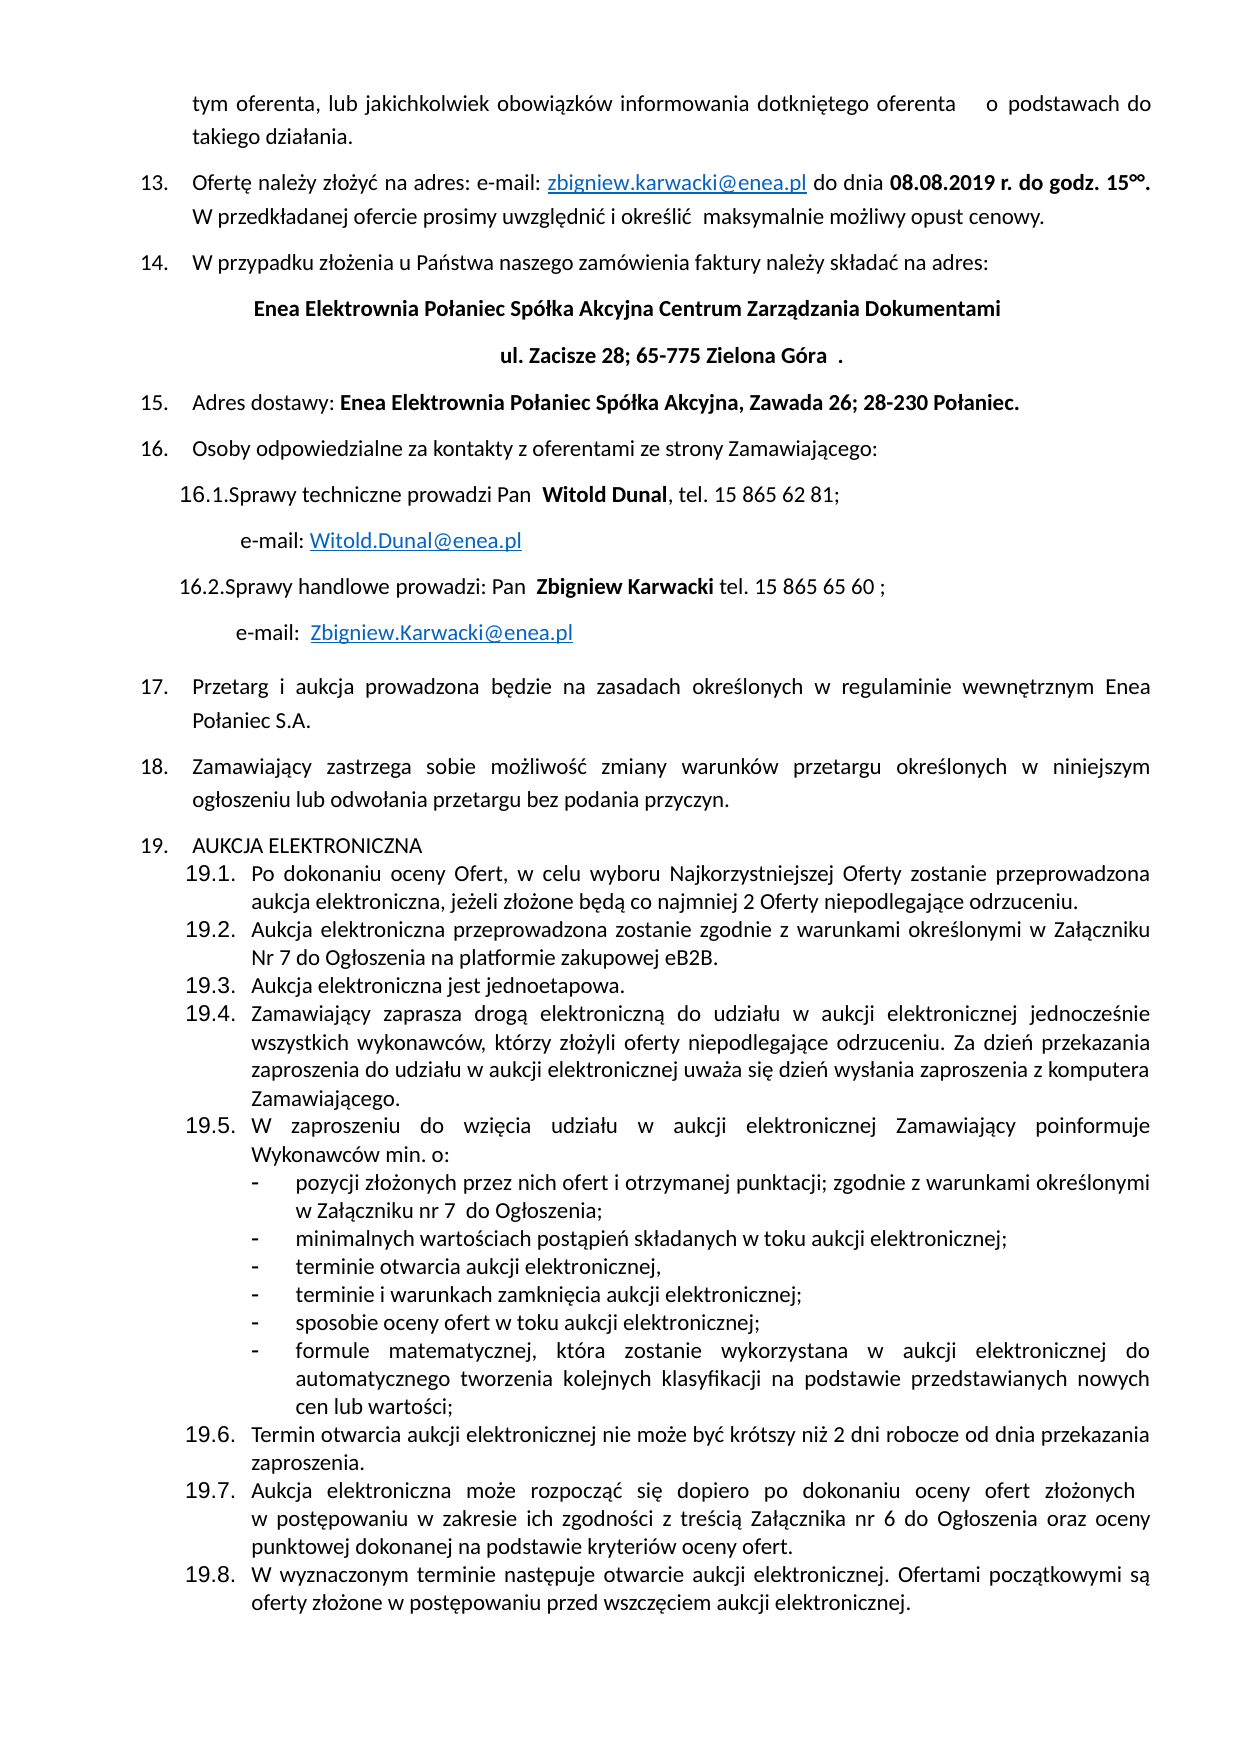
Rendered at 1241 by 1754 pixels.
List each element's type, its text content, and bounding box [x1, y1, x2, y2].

list terminie otwarcia aukcji elektronicznej, [251, 1252, 1152, 1280]
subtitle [140, 89, 1152, 150]
text ul. Zacisze 28; 65-775 Zielona Góra . [89, 341, 1152, 369]
subtitle Osoby odpowiedzialne za kontakty z oferentami ze strony Zamawiającego: [140, 434, 1152, 462]
list minimalnych wartościach postąpień składanych w toku aukcji elektronicznej; [251, 1224, 1152, 1252]
subtitle Aukcja elektroniczna przeprowadzona zostanie zgodnie z warunkami określonymi w Załączniku Nr 7 do Ogłoszenia na platformie zakupowej eB2B. [185, 916, 1152, 972]
list sposobie oceny ofert w toku aukcji elektronicznej; [251, 1308, 1152, 1336]
subtitle Termin otwarcia aukcji elektronicznej nie może być krótszy niż 2 dni robocze od dnia przekazania zaproszenia. [185, 1420, 1152, 1476]
list pozycji złożonych przez nich ofert i otrzymanej punktacji; zgodnie z warunkami określonymi w Załączniku nr 7 do Ogłoszenia; [251, 1168, 1152, 1224]
text Enea Elektrownia Połaniec Spółka Akcyjna Centrum Zarządzania Dokumentami [0, 294, 1152, 322]
subtitle e-mail: Witold.Dunal@enea.pl [162, 526, 1152, 554]
subtitle Po dokonaniu oceny Ofert, w celu wyboru Najkorzystniejszej Oferty zostanie przeprowadzona aukcja elektroniczna, jeżeli złożone będą co najmniej 2 Oferty niepodlegające odrzuceniu. [185, 859, 1152, 916]
subtitle 16.1.Sprawy techniczne prowadzi Pan Witold Dunal, tel. 15 865 62 81; [148, 480, 1152, 508]
subtitle Aukcja elektroniczna jest jednoetapowa. [185, 972, 1152, 999]
subtitle 16.2.Sprawy handlowe prowadzi: Pan Zbigniew Karwacki tel. 15 865 65 60 ; [148, 572, 1152, 600]
subtitle W przypadku złożenia u Państwa naszego zamówienia faktury należy składać na adres: [140, 248, 1152, 276]
subtitle Adres dostawy: Enea Elektrownia Połaniec Spółka Akcyjna, Zawada 26; 28-230 Połaniec. [140, 388, 1152, 416]
subtitle Ofertę należy złożyć na adres: e-mail: zbigniew.karwacki@enea.pl do dnia 08.08.2019 r. do godz. 15°°. W przedkładanej ofercie prosimy uwzględnić i określić maksymalnie możliwy opust cenowy. [140, 168, 1152, 230]
text e-mail: Zbigniew.Karwacki@enea.pl [148, 618, 1152, 646]
subtitle Przetarg i aukcja prowadzona będzie na zasadach określonych w regulaminie wewnętrznym Enea Połaniec S.A. [140, 672, 1152, 734]
subtitle AUKCJA ELEKTRONICZNA [140, 831, 1152, 859]
subtitle W wyznaczonym terminie następuje otwarcie aukcji elektronicznej. Ofertami początkowymi są oferty złożone w postępowaniu przed wszczęciem aukcji elektronicznej. [185, 1560, 1152, 1616]
list formule matematycznej, która zostanie wykorzystana w aukcji elektronicznej do automatycznego tworzenia kolejnych klasyfikacji na podstawie przedstawianych nowych cen lub wartości; [251, 1336, 1152, 1420]
subtitle W zaproszeniu do wzięcia udziału w aukcji elektronicznej Zamawiający poinformuje Wykonawców min. o: [185, 1112, 1152, 1168]
list terminie i warunkach zamknięcia aukcji elektronicznej; [251, 1280, 1152, 1308]
subtitle Aukcja elektroniczna może rozpocząć się dopiero po dokonaniu oceny ofert złożonych w postępowaniu w zakresie ich zgodności z treścią Załącznika nr 6 do Ogłoszenia oraz oceny punktowej dokonanej na podstawie kryteriów oceny ofert. [185, 1476, 1152, 1560]
subtitle Zamawiający zaprasza drogą elektroniczną do udziału w aukcji elektronicznej jednocześnie wszystkich wykonawców, którzy złożyli oferty niepodlegające odrzuceniu. Za dzień przekazania zaproszenia do udziału w aukcji elektronicznej uważa się dzień wysłania zaproszenia z komputera Zamawiającego. [185, 999, 1152, 1112]
subtitle Zamawiający zastrzega sobie możliwość zmiany warunków przetargu określonych w niniejszym ogłoszeniu lub odwołania przetargu bez podania przyczyn. [140, 752, 1152, 813]
